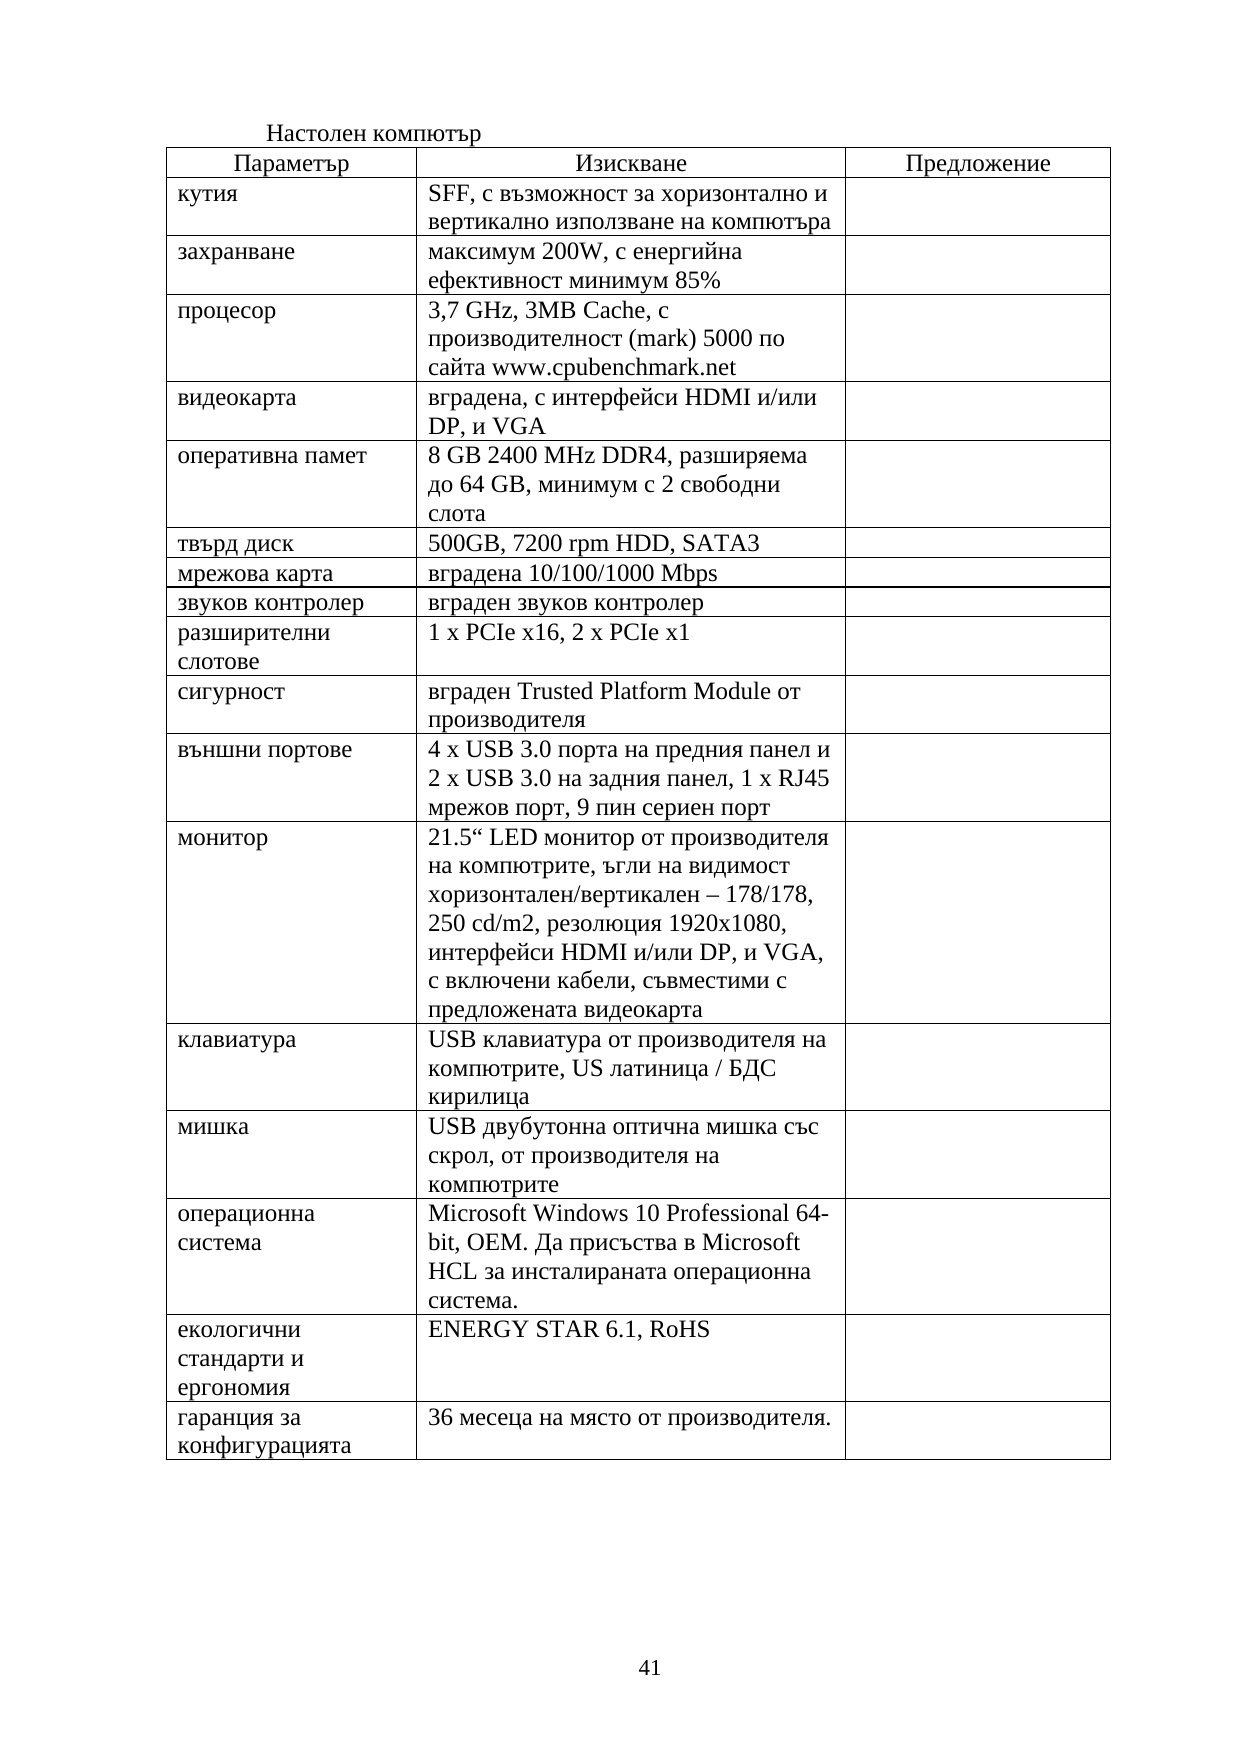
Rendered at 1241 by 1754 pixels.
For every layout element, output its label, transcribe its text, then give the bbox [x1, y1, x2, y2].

table_header Параметър [167, 148, 416, 177]
table_cell монитор [167, 822, 416, 1023]
table_cell мишка [167, 1111, 416, 1197]
table_cell [846, 295, 1110, 381]
table_cell [846, 676, 1110, 733]
table_cell 21.5“ LED монитор от производителя на компютрите, ъгли на видимост хоризонтален/вертикален – 178/178, 250 cd/m2, резолюция 1920x1080, интерфейси HDMI и/или DP, и VGA, с включени кабели, съвместими с предложената видеокарта [417, 822, 845, 1023]
table_cell звуков контролер [167, 588, 416, 616]
table_cell оперативна памет [167, 441, 416, 527]
table_cell [846, 178, 1110, 235]
table_cell [846, 588, 1110, 616]
table_cell [846, 441, 1110, 527]
table_cell 3,7 GHz, 3MB Cache, с производителност (mark) 5000 по сайта www.cpubenchmark.net [417, 295, 845, 381]
table_cell [846, 617, 1110, 675]
table_cell 500GB, 7200 rpm HDD, SATA3 [417, 528, 845, 557]
table_cell 36 месеца на място от производителя. [417, 1402, 845, 1459]
table_cell твърд диск [167, 528, 416, 557]
table_cell USB двубутонна оптична мишка със скрол, от производителя на компютрите [417, 1111, 845, 1197]
table_cell [846, 558, 1110, 586]
table_cell [846, 1199, 1110, 1313]
table_cell външни портове [167, 734, 416, 821]
table_cell USB клавиатура от производителя на компютрите, US латиница / БДС кирилица [417, 1024, 845, 1110]
table_cell [846, 1111, 1110, 1197]
table_cell гаранция за конфигурацията [167, 1402, 416, 1459]
table_cell 8 GB 2400 MHz DDR4, разширяема до 64 GB, минимум с 2 свободни слота [417, 441, 845, 527]
table_cell видеокарта [167, 382, 416, 439]
table_cell вграден Trusted Platform Module от производителя [417, 676, 845, 733]
table_cell ENERGY STAR 6.1, RoHS [417, 1315, 845, 1401]
table_cell екологични стандарти и ергономия [167, 1315, 416, 1401]
table_cell Microsoft Windows 10 Professional 64-bit, ОЕМ. Да присъства в Microsoft HCL за инсталираната операционна система. [417, 1199, 845, 1313]
table_cell вградена 10/100/1000 Мbps [417, 558, 845, 586]
table_header Предложение [846, 148, 1110, 177]
table_cell сигурност [167, 676, 416, 733]
table_cell операционна система [167, 1199, 416, 1313]
table_cell вградена, с интерфейси HDMI и/или DP, и VGA [417, 382, 845, 439]
table_header Изискване [417, 148, 845, 177]
table_cell максимум 200W, с енергийна ефективност минимум 85% [417, 236, 845, 294]
table_cell [846, 528, 1110, 557]
table_cell 1 x PCIe x16, 2 x PCIe x1 [417, 617, 845, 675]
table_cell мрежова карта [167, 558, 416, 586]
table_cell [846, 382, 1110, 439]
table_cell разширителни слотове [167, 617, 416, 675]
table_cell [846, 822, 1110, 1023]
table_cell [846, 1315, 1110, 1401]
table_cell [846, 1402, 1110, 1459]
table_cell захранване [167, 236, 416, 294]
table_cell 4 x USB 3.0 порта на предния панел и 2 х USB 3.0 на задния панел, 1 x RJ45 мрежов порт, 9 пин сериен порт [417, 734, 845, 821]
table_cell вграден звуков контролер [417, 588, 845, 616]
table_cell клавиатура [167, 1024, 416, 1110]
table_cell кутия [167, 178, 416, 235]
text Настолен компютър [266, 118, 1122, 147]
table_cell [846, 236, 1110, 294]
table_cell процесор [167, 295, 416, 381]
table_cell SFF, с възможност за хоризонтално и вертикално използване на компютъра [417, 178, 845, 235]
table_cell [846, 734, 1110, 821]
table_cell [846, 1024, 1110, 1110]
